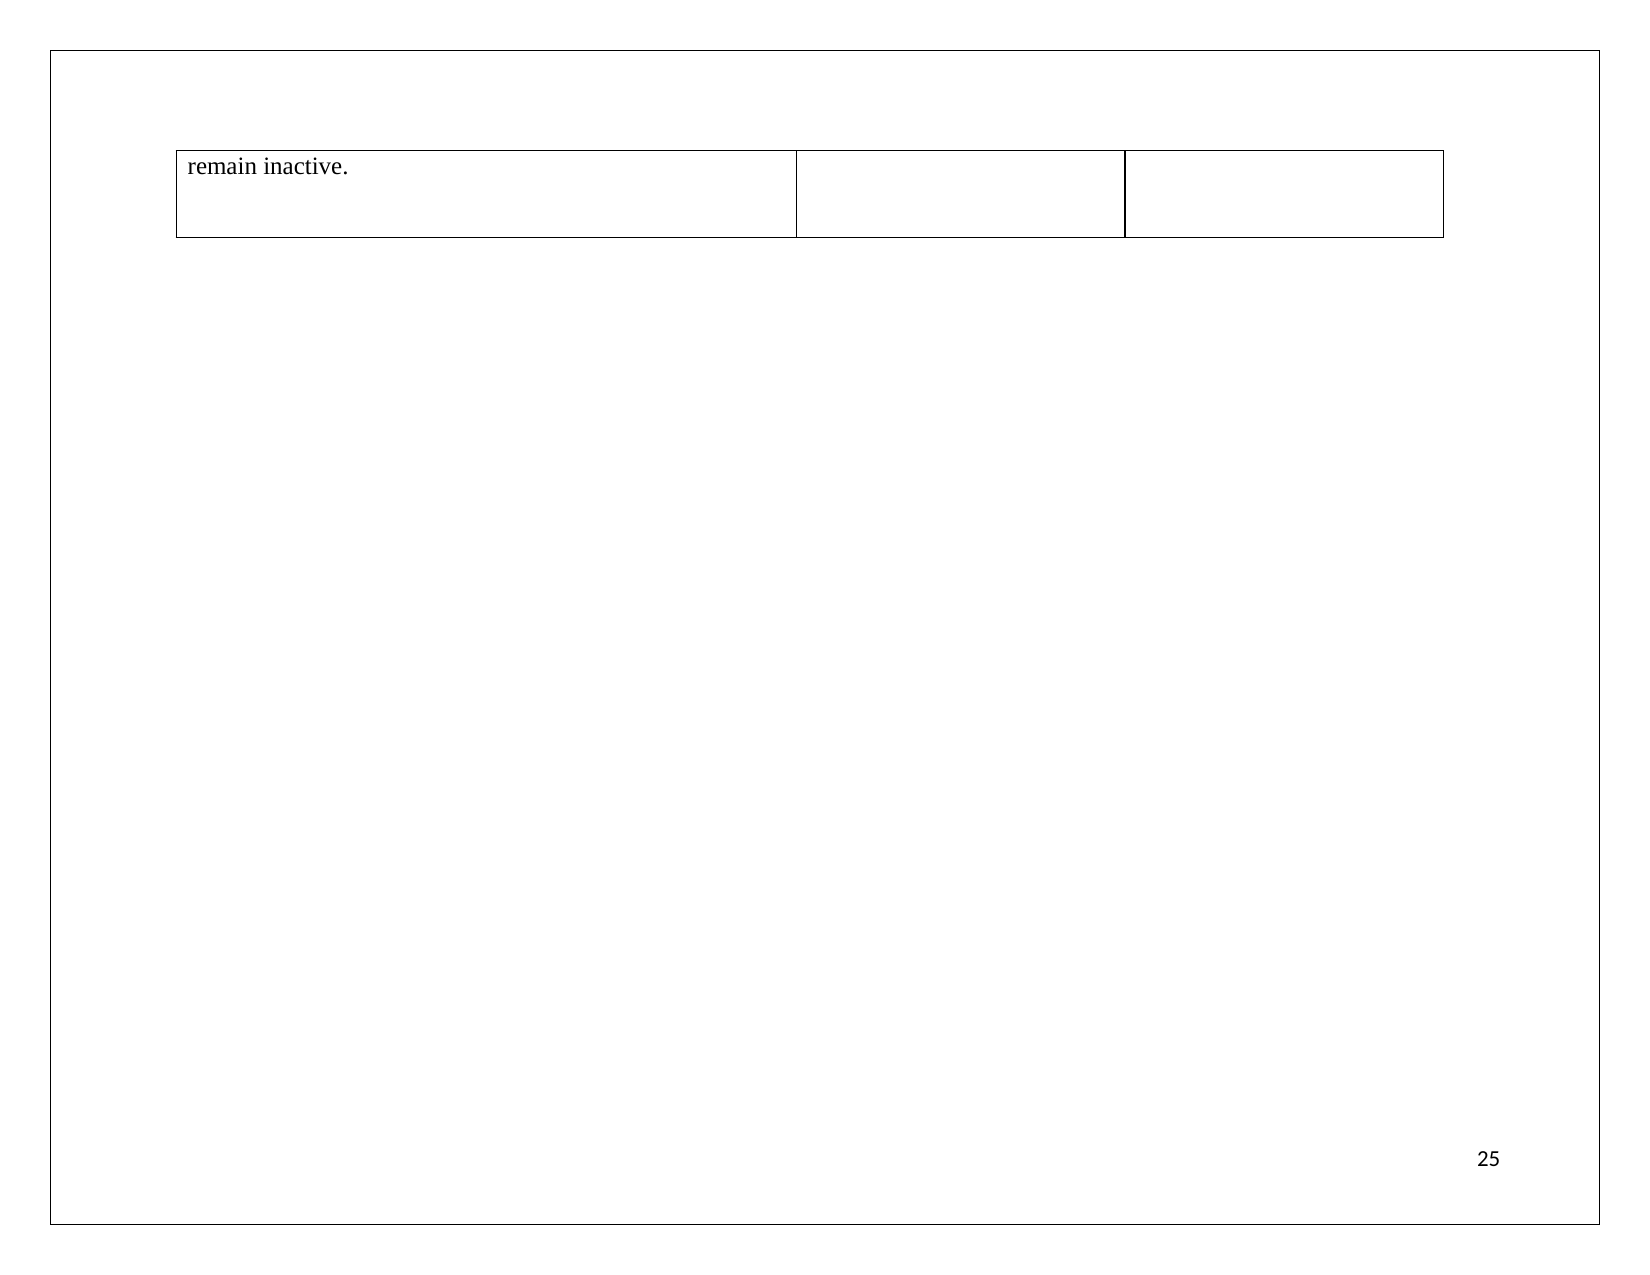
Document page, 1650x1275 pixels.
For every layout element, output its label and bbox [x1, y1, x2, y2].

table_header [1126, 151, 1443, 237]
table_header [797, 151, 1124, 237]
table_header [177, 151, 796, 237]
